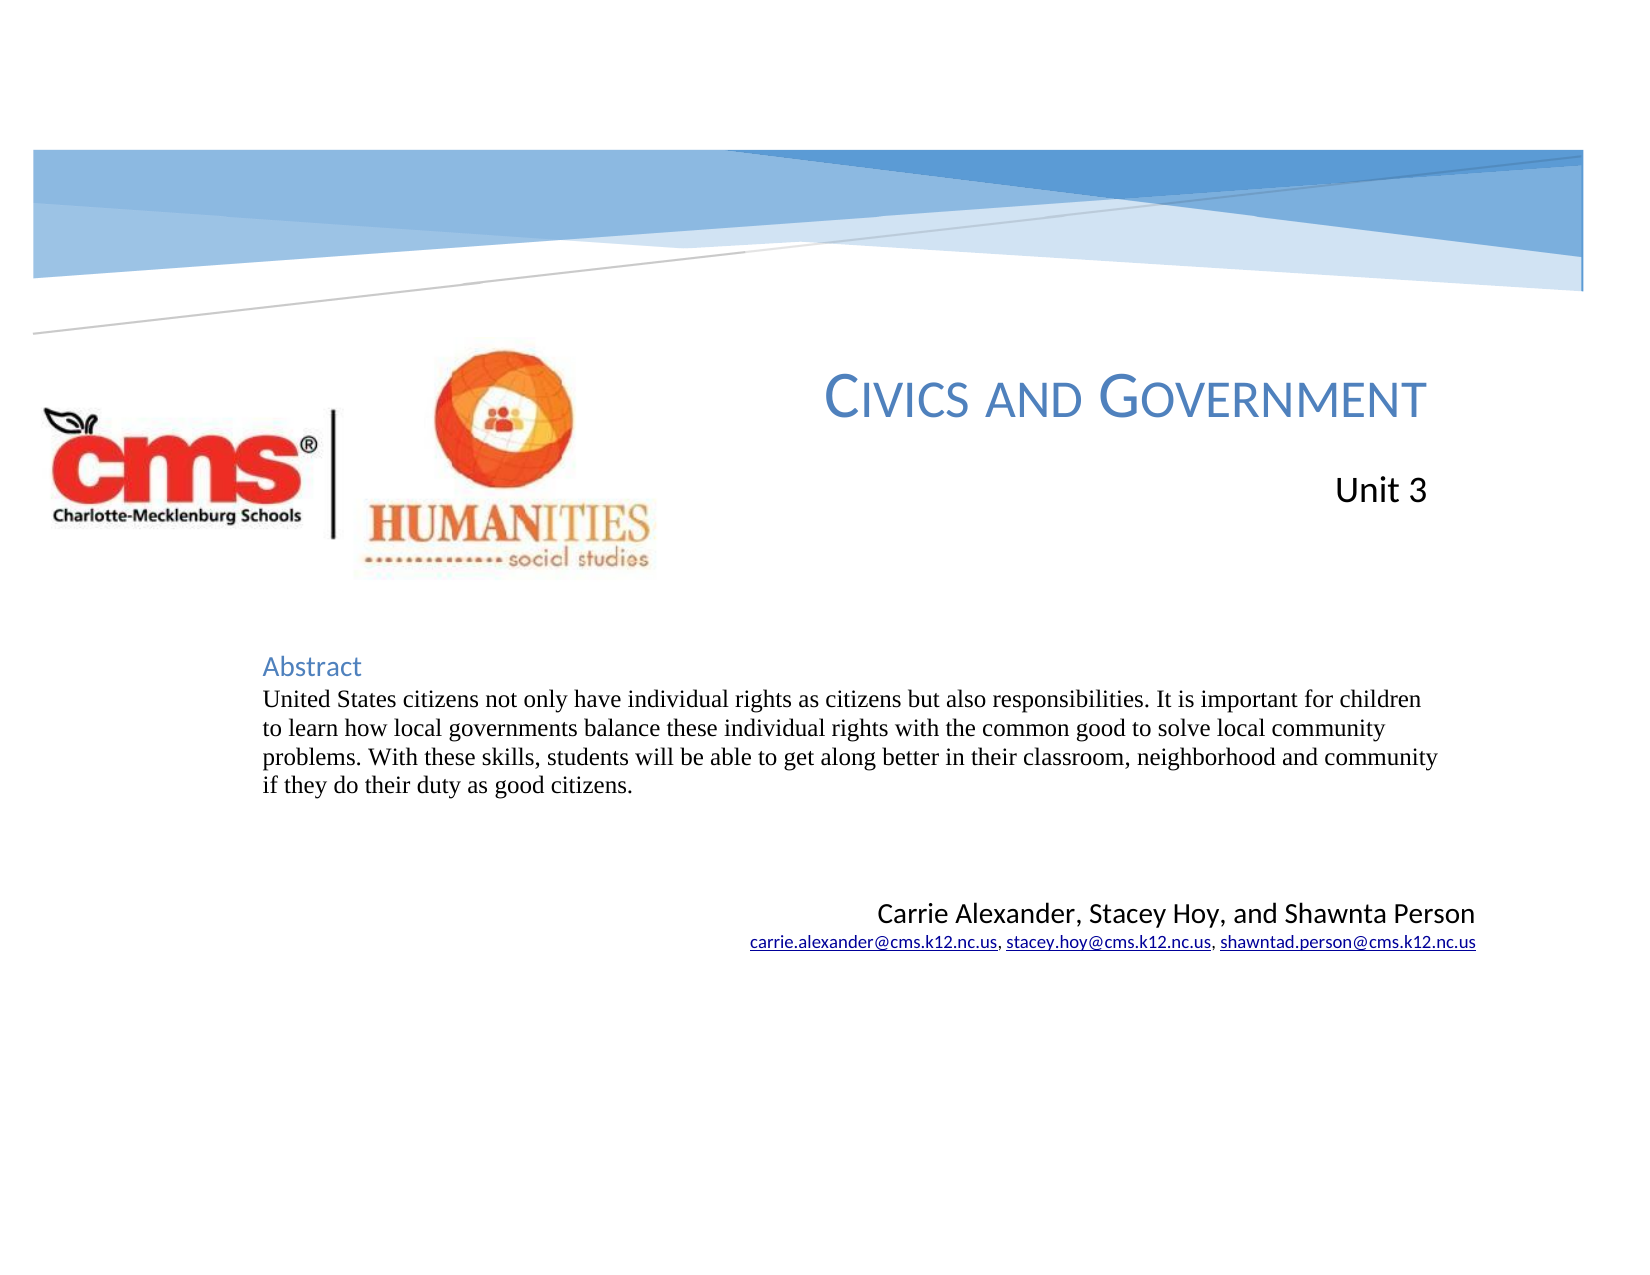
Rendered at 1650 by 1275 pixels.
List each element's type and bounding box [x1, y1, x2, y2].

picture [31, 150, 1582, 590]
